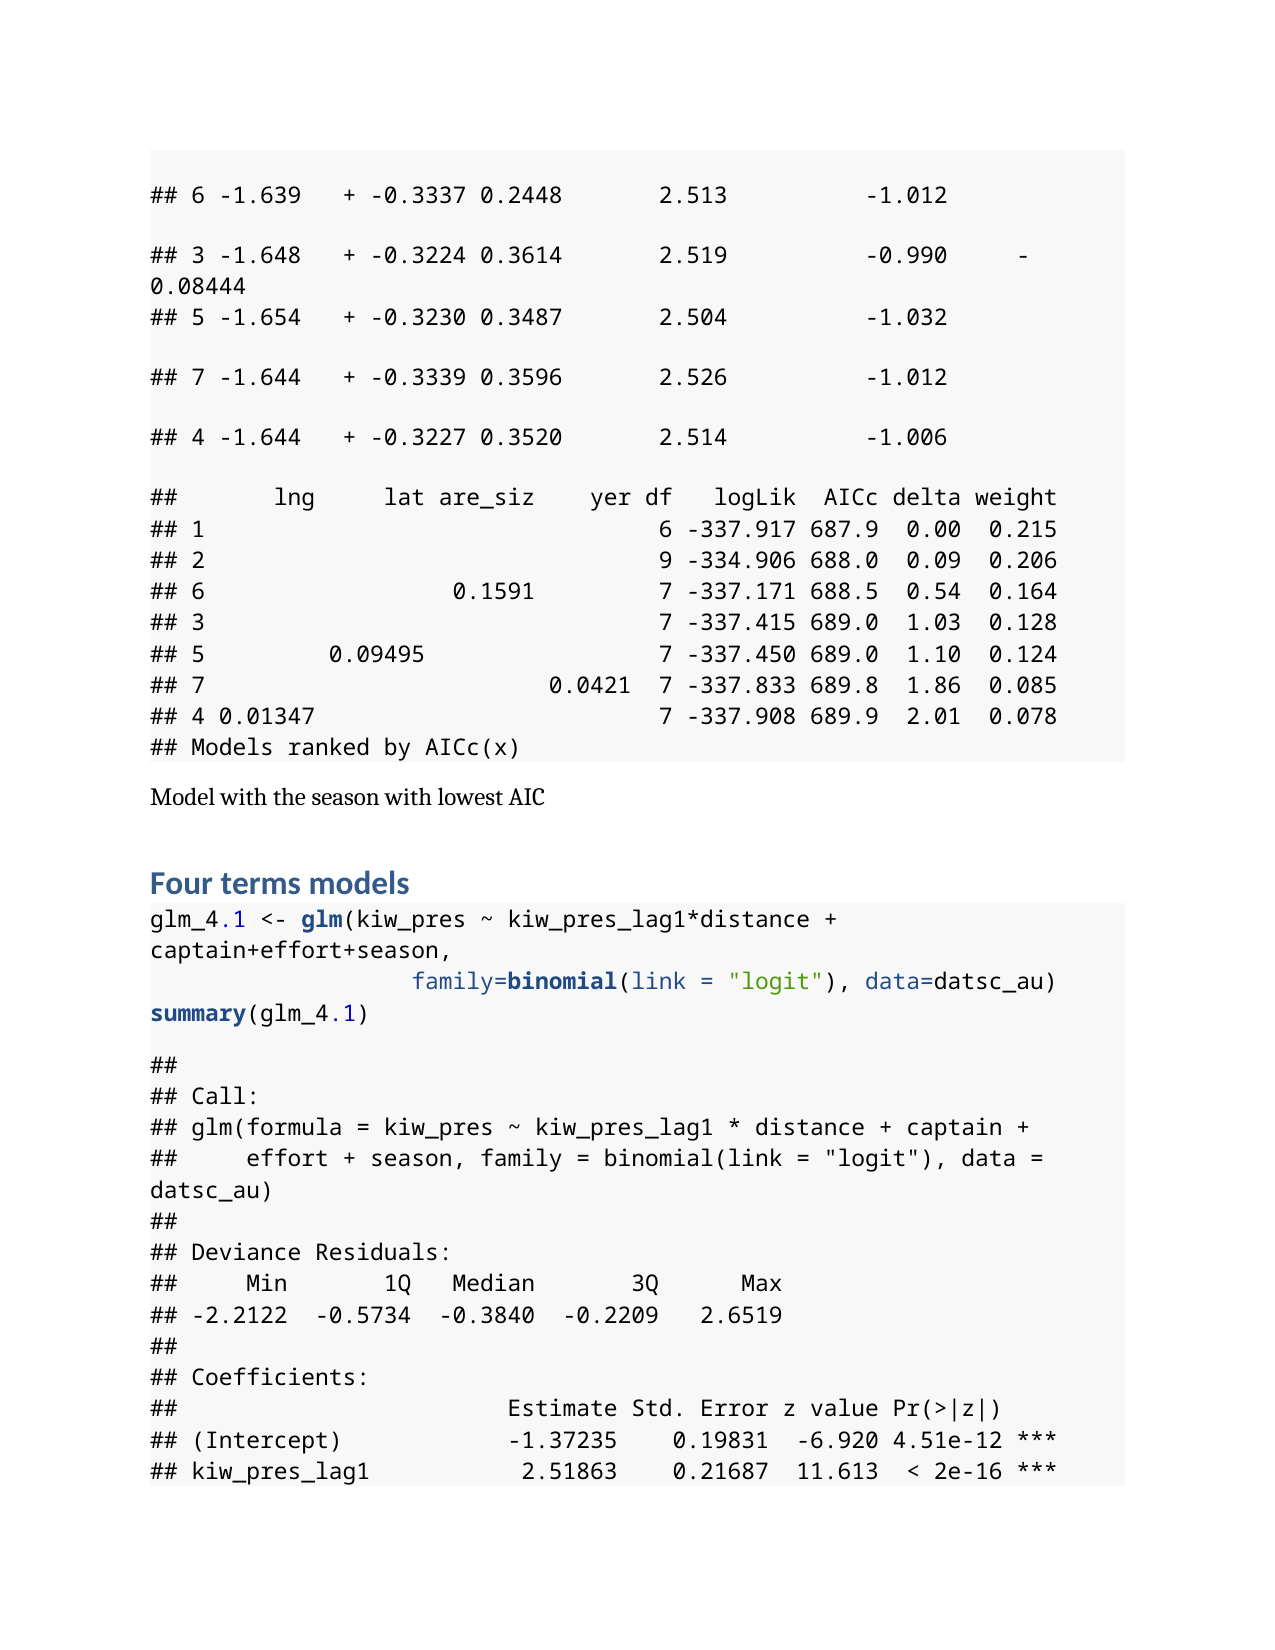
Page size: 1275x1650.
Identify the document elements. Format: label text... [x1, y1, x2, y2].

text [150, 1049, 1125, 1486]
subtitle Four terms models [150, 862, 1125, 903]
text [150, 150, 1125, 762]
text glm_4.1 <- glm(kiw_pres ~ kiw_pres_lag1*distance + captain+effort+season, family=binomial(link = "logit"), data=datsc_au) summary(glm_4.1) [370, 903, 1125, 1028]
text Model with the season with lowest AIC [150, 783, 1125, 812]
